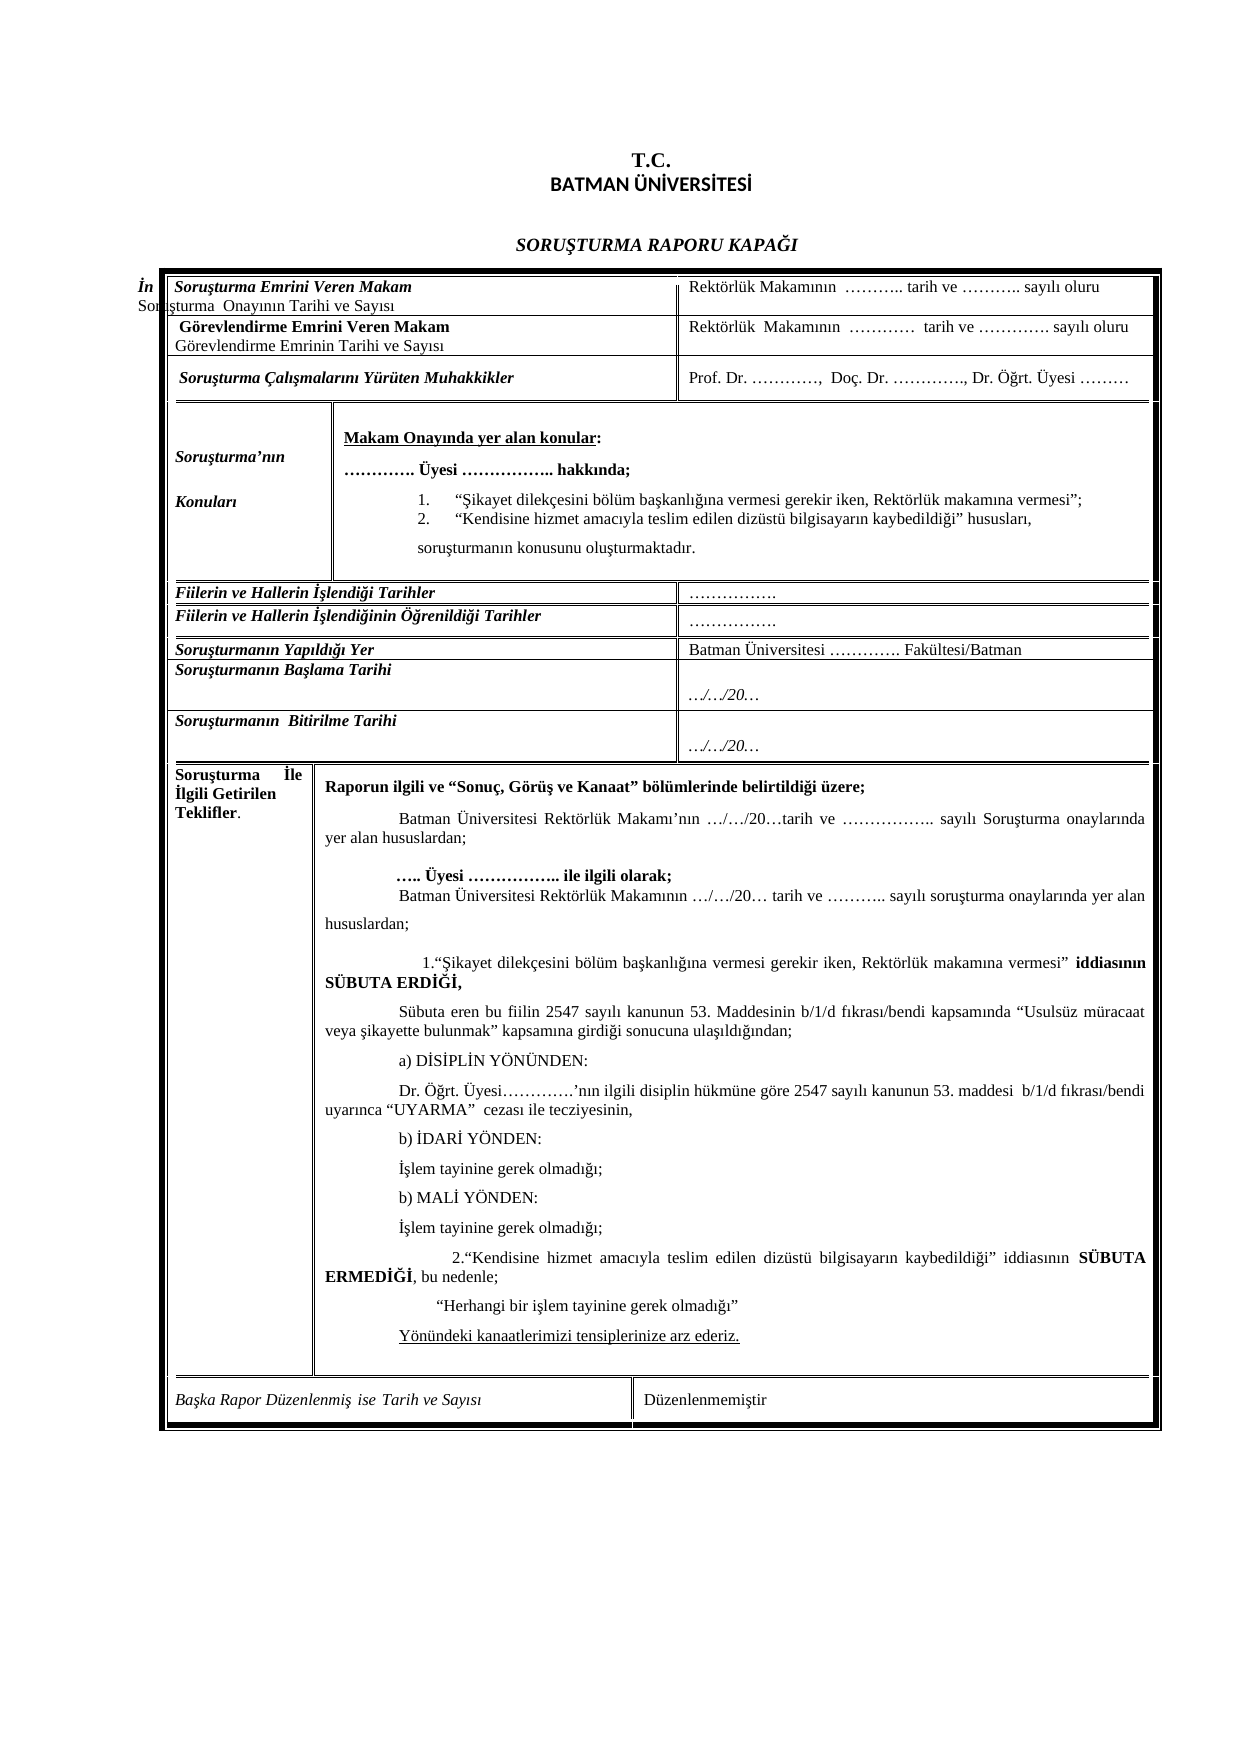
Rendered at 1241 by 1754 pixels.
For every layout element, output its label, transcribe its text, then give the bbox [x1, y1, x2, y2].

table_cell Soruşturma’nın Konuları [165, 400, 332, 580]
table_cell Makam Onayında yer alan konular: …………. Üyesi …………….. hakkında; “Şikayet dilekçesini bölüm başkanlığına vermesi gerekir iken, Rektörlük makamına vermesi”; “Kendisine hizmet amacıyla teslim edilen dizüstü bilgisayarın kaybedildiği” hususları, soruşturmanın konusunu oluşturmaktadır. [332, 400, 1157, 580]
table_cell ……………. [677, 580, 1157, 602]
table_cell …/…/20… [679, 711, 1153, 761]
table_cell Batman Üniversitesi …………. Fakültesi/Batman [677, 636, 1157, 658]
table_cell ……………. [679, 603, 1157, 636]
table_cell Rektörlük Makamının ………… tarih ve …………. sayılı oluru [679, 316, 1153, 355]
table_cell …/…/20… [679, 660, 1153, 710]
table_cell Soruşturma Çalışmalarını Yürüten Muhakkikler [168, 356, 676, 400]
list BATMAN ÜNİVERSİTESİ [223, 172, 1080, 197]
table_cell Fiilerin ve Hallerin İşlendiğinin Öğrenildiği Tarihler [168, 603, 676, 636]
table_cell Düzenlenmemiştir [632, 1375, 1157, 1422]
subtitle SORUŞTURMA RAPORU KAPAĞI [223, 234, 1093, 255]
table_cell Soruşturmanın Başlama Tarihi [168, 660, 676, 710]
title T.C. [223, 148, 1080, 172]
table_cell Prof. Dr. …………, Doç. Dr. …………., Dr. Öğrt. Üyesi ……… [679, 356, 1153, 400]
table_cell Raporun ilgili ve “Sonuç, Görüş ve Kanaat” bölümlerinde belirtildiği üzere; Batman Üniversitesi Rektörlük Makamı’nın …/…/20…tarih ve …………….. sayılı Soruşturma onaylarında yer alan hususlardan; ….. Üyesi …………….. ile ilgili olarak; Batman Üniversitesi Rektörlük Makamının …/…/20… tarih ve ……….. sayılı soruşturma onaylarında yer alan hususlardan; 1.“Şikayet dilekçesini bölüm başkanlığına vermesi gerekir iken, Rektörlük makamına vermesi” iddiasının SÜBUTA ERDİĞİ, Sübuta eren bu fiilin 2547 sayılı kanunun 53. Maddesinin b/1/d fıkrası/bendi kapsamında “Usulsüz müracaat veya şikayette bulunmak” kapsamına girdiği sonucuna ulaşıldığından; a) DİSİPLİN YÖNÜNDEN: Dr. Öğrt. Üyesi………….’nın ilgili disiplin hükmüne göre 2547 sayılı kanunun 53. maddesi b/1/d fıkrası/bendi uyarınca “UYARMA” cezası ile tecziyesinin, b) İDARİ YÖNDEN: İşlem tayinine gerek olmadığı; b) MALİ YÖNDEN: İşlem tayinine gerek olmadığı; 2.“Kendisine hizmet amacıyla teslim edilen dizüstü bilgisayarın kaybedildiği” iddiasının SÜBUTA ERMEDİĞİ, bu nedenle; “Herhangi bir işlem tayinine gerek olmadığı” Yönündeki kanaatlerimizi tensiplerinize arz ederiz. [315, 761, 1157, 1374]
table_cell Soruşturma İle İlgili Getirilen Teklifler. [168, 761, 312, 1374]
table_cell Başka Rapor Düzenlenmiş ise Tarih ve Sayısı [168, 1375, 632, 1422]
table_cell Soruşturmanın Bitirilme Tarihi [168, 711, 676, 761]
table_header Rektörlük Makamının ……….. tarih ve ……….. sayılı oluru [677, 277, 1153, 315]
table_cell Soruşturmanın Yapıldığı Yer [165, 636, 677, 658]
table_cell Görevlendirme Emrini Veren Makam Görevlendirme Emrinin Tarihi ve Sayısı [168, 316, 676, 355]
table_header İn Soruşturma Emrini Veren Makam Soruşturma Onayının Tarihi ve Sayısı [168, 277, 677, 315]
table_cell Fiilerin ve Hallerin İşlendiği Tarihler [165, 580, 677, 602]
